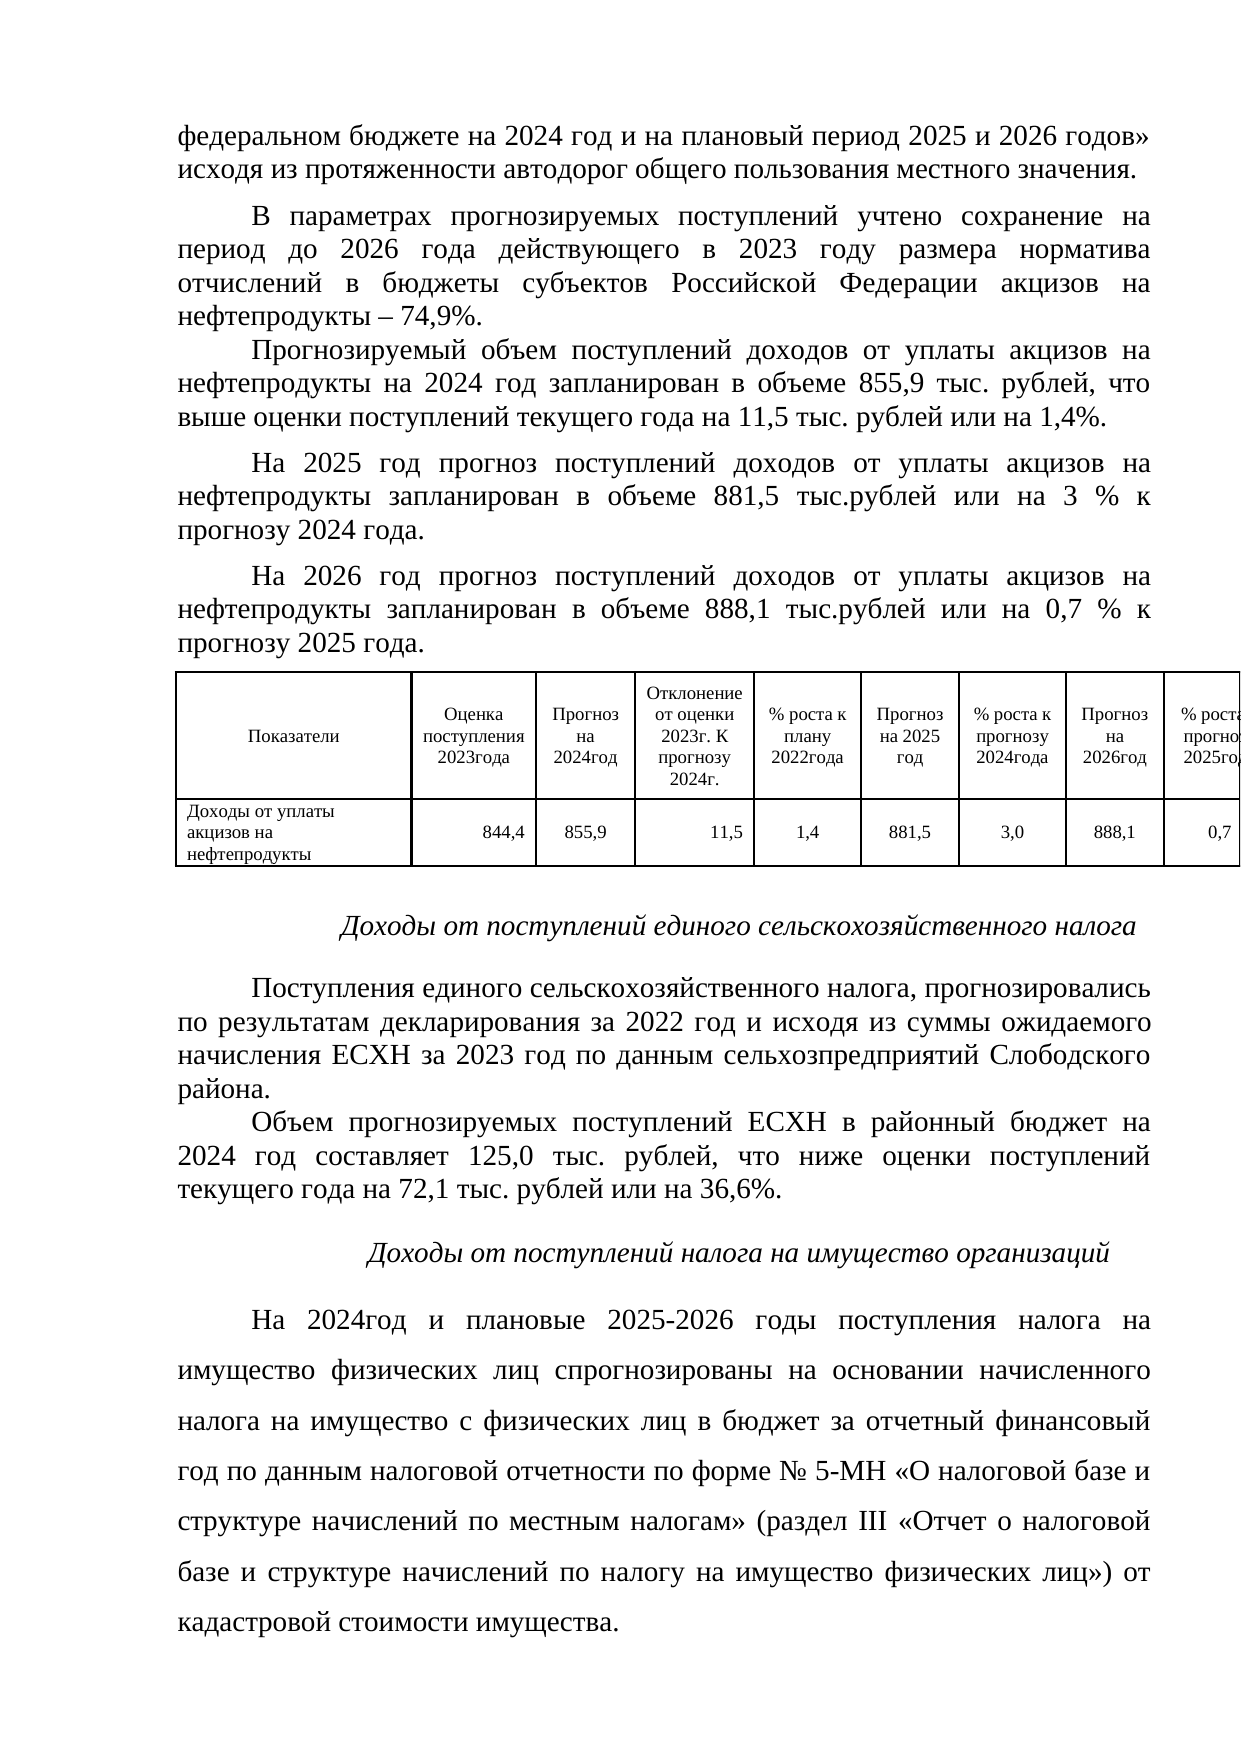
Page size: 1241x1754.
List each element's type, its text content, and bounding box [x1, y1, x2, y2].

text На 2025 год прогноз поступлений доходов от уплаты акцизов на нефтепродукты запланирован в объеме 881,5 тыс.рублей или на 3 % к прогнозу 2024 года. [177, 445, 1152, 546]
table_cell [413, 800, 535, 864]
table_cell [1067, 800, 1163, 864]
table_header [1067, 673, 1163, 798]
text Доходы от поступлений единого сельскохозяйственного налога [252, 908, 1152, 941]
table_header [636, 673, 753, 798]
text На 2024год и плановые 2025-2026 годы поступления налога на имущество физических лиц спрогнозированы на основании начисленного налога на имущество с физических лиц в бюджет за отчетный финансовый год по данным налоговой отчетности по форме № 5-МН «О налоговой базе и структуре начислений по местным налогам» (раздел III «Отчет о налоговой базе и структуре начислений по налогу на имущество физических лиц») от кадастровой стоимости имущества. [177, 1302, 1152, 1637]
text Объем прогнозируемых поступлений ЕСХН в районный бюджет на 2024 год составляет 125,0 тыс. рублей, что ниже оценки поступлений текущего года на 72,1 тыс. рублей или на 36,6%. [177, 1104, 1152, 1205]
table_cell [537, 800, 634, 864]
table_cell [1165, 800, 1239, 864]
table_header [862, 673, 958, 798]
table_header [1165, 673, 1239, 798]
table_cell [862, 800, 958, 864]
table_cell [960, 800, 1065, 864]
text Поступления единого сельскохозяйственного налога, прогнозировались по результатам декларирования за 2022 год и исходя из суммы ожидаемого начисления ЕСХН за 2023 год по данным сельхозпредприятий Слободского района. [177, 970, 1152, 1104]
text На 2026 год прогноз поступлений доходов от уплаты акцизов на нефтепродукты запланирован в объеме 888,1 тыс.рублей или на 0,7 % к прогнозу 2025 года. [177, 558, 1152, 659]
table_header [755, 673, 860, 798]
text Доходы от поступлений налога на имущество организаций [252, 1235, 1152, 1268]
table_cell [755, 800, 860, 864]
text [177, 118, 1152, 185]
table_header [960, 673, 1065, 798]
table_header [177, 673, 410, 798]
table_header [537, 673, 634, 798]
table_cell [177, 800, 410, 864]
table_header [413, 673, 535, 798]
text В параметрах прогнозируемых поступлений учтено сохранение на период до 2026 года действующего в 2023 году размера норматива отчислений в бюджеты субъектов Российской Федерации акцизов на нефтепродукты – 74,9%. [177, 198, 1152, 332]
text Прогнозируемый объем поступлений доходов от уплаты акцизов на нефтепродукты на 2024 год запланирован в объеме 855,9 тыс. рублей, что выше оценки поступлений текущего года на 11,5 тыс. рублей или на 1,4%. [177, 332, 1152, 432]
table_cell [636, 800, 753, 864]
